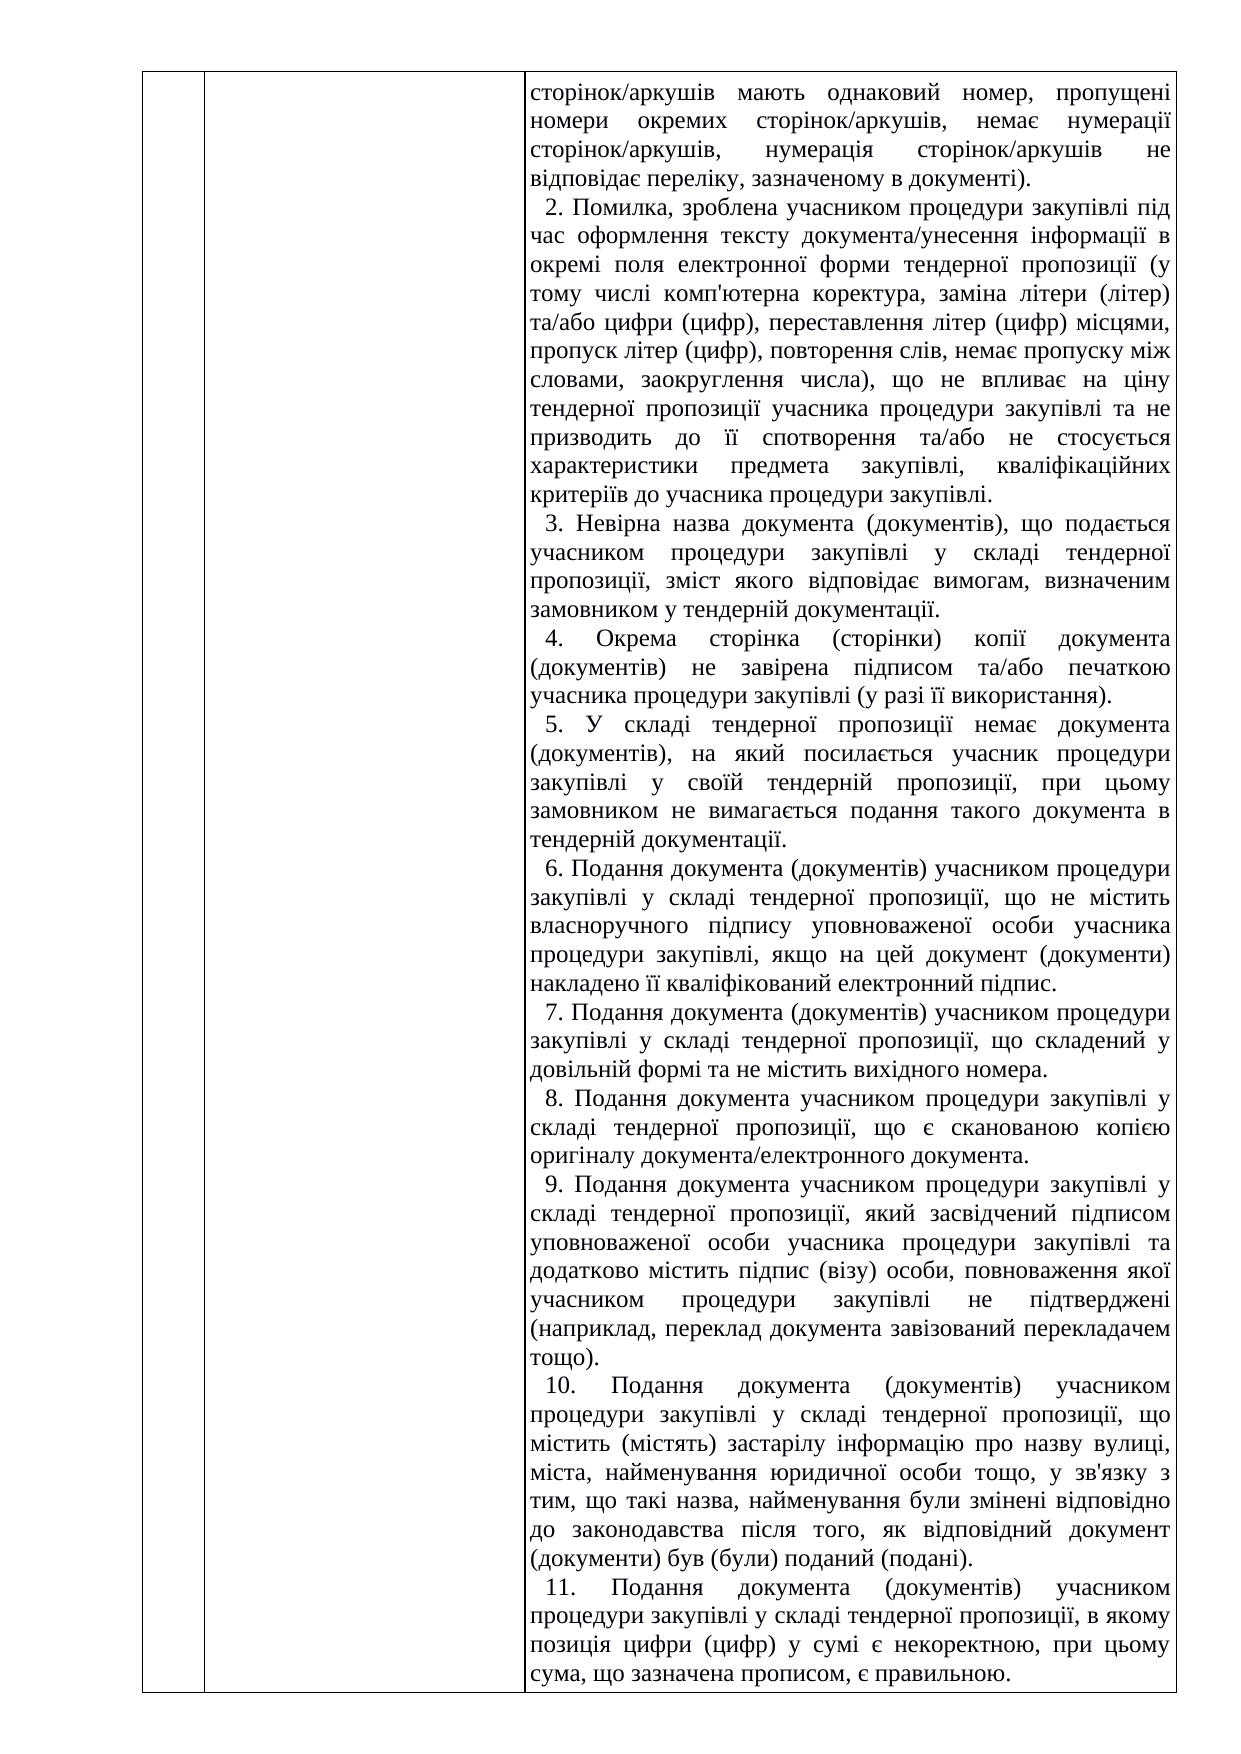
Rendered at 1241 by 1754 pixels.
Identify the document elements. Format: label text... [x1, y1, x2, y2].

table_cell 1 [143, 72, 204, 1692]
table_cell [526, 72, 1176, 1692]
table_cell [205, 72, 524, 1692]
